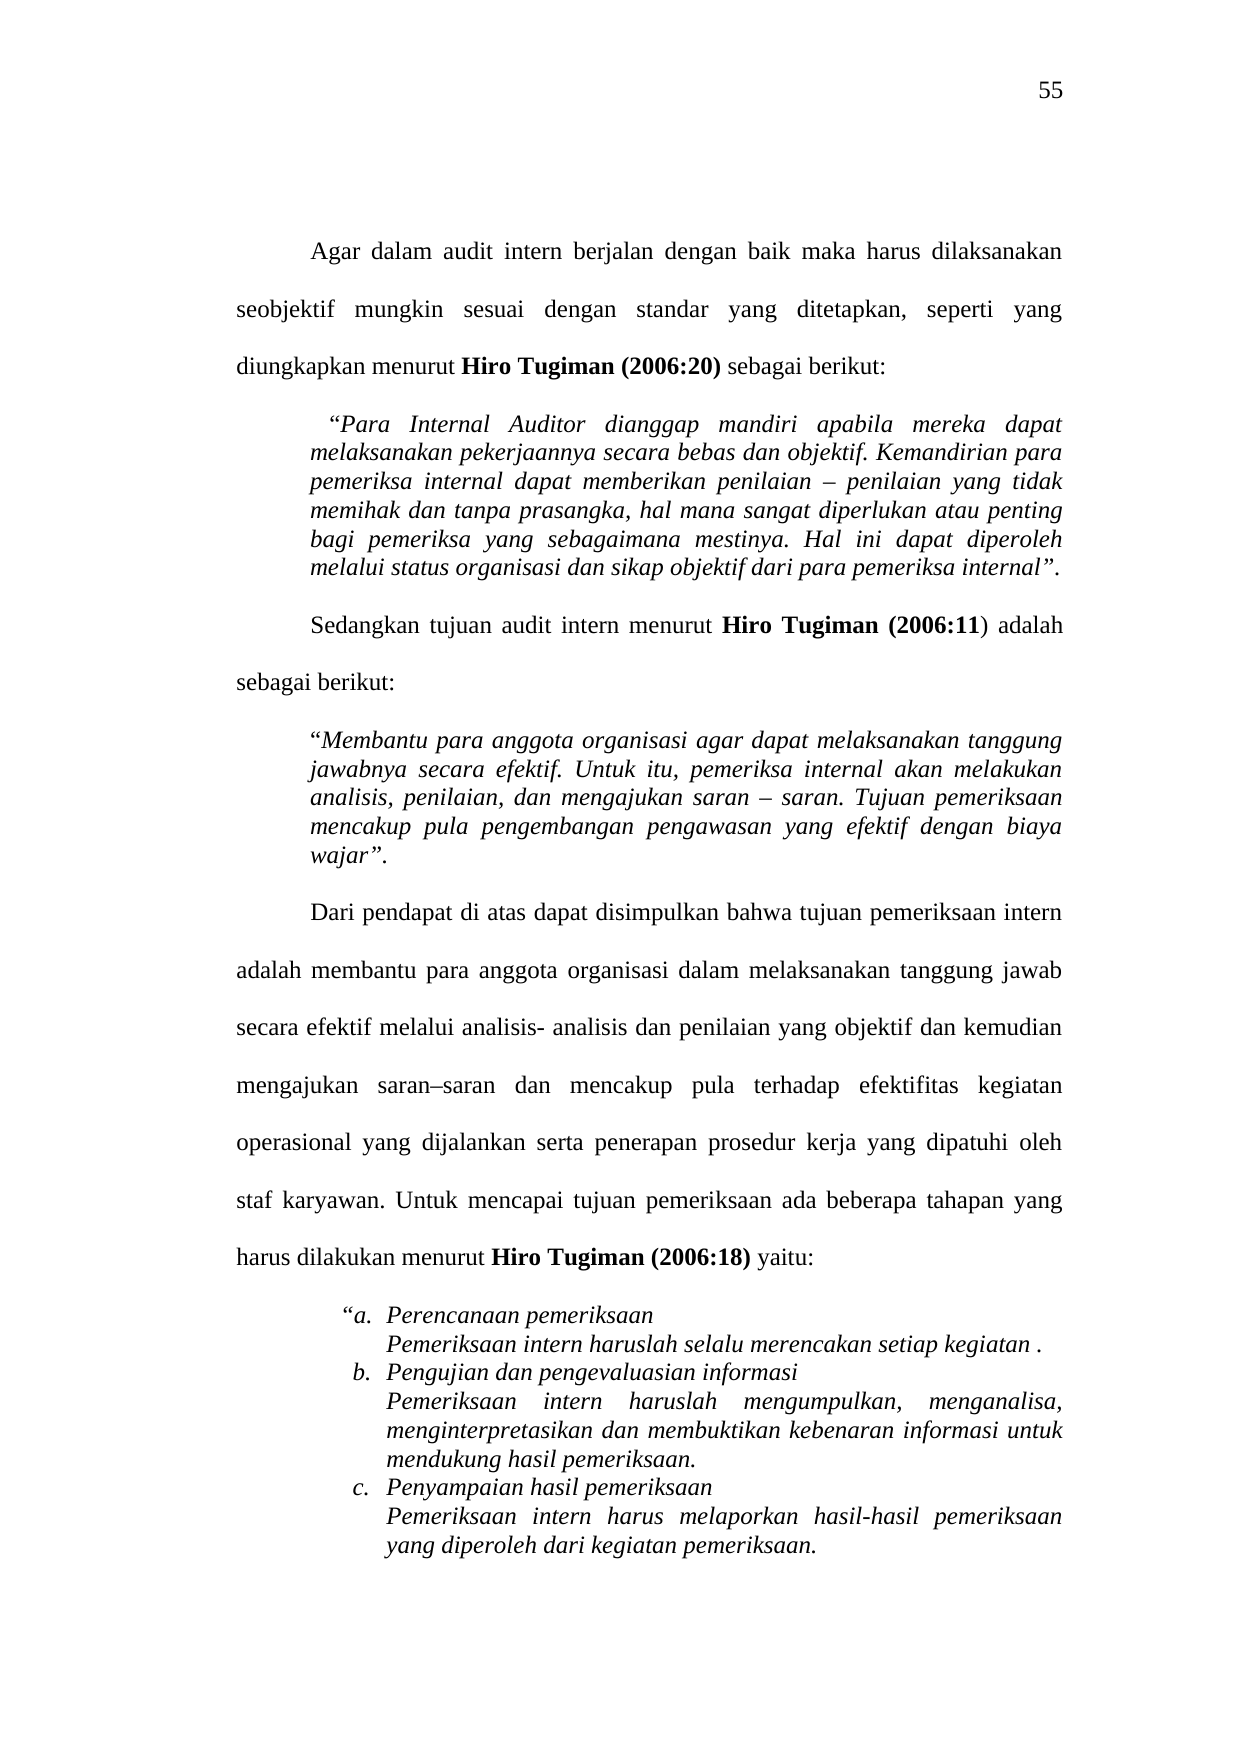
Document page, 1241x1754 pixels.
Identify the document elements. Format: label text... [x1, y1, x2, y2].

text Dari pendapat di atas dapat disimpulkan bahwa tujuan pemeriksaan intern adalah membantu para anggota organisasi dalam melaksanakan tanggung jawab secara efektif melalui analisis- analisis dan penilaian yang objektif dan kemudian mengajukan saran–saran dan mencakup pula terhadap efektifitas kegiatan operasional yang dijalankan serta penerapan prosedur kerja yang dipatuhi oleh staf karyawan. Untuk mencapai tujuan pemeriksaan ada beberapa tahapan yang harus dilakukan menurut Hiro Tugiman (2006:18) yaitu: [236, 897, 1063, 1271]
list c. Penyampaian hasil pemeriksaan [340, 1472, 1063, 1501]
list “a. Perencanaan pemeriksaan [340, 1300, 1063, 1329]
list Pemeriksaan intern harus melaporkan hasil-hasil pemeriksaan yang diperoleh dari kegiatan pemeriksaan. [386, 1501, 1063, 1559]
list Pemeriksaan intern haruslah mengumpulkan, menganalisa, menginterpretasikan dan membuktikan kebenaran informasi untuk mendukung hasil pemeriksaan. [386, 1386, 1063, 1472]
list Pemeriksaan intern haruslah selalu merencakan setiap kegiatan . [340, 1329, 1063, 1357]
text Sedangkan tujuan audit intern menurut Hiro Tugiman (2006:11) adalah sebagai berikut: [236, 610, 1063, 696]
text “Para Internal Auditor dianggap mandiri apabila mereka dapat melaksanakan pekerjaannya secara bebas dan objektif. Kemandirian para pemeriksa internal dapat memberikan penilaian – penilaian yang tidak memihak dan tanpa prasangka, hal mana sangat diperlukan atau penting bagi pemeriksa yang sebagaimana mestinya. Hal ini dapat diperoleh melalui status organisasi dan sikap objektif dari para pemeriksa internal”. [310, 409, 1063, 581]
text “Membantu para anggota organisasi agar dapat melaksanakan tanggung jawabnya secara efektif. Untuk itu, pemeriksa internal akan melakukan analisis, penilaian, dan mengajukan saran – saran. Tujuan pemeriksaan mencakup pula pengembangan pengawasan yang efektif dengan biaya wajar”. [310, 725, 1063, 869]
list b. Pengujian dan pengevaluasian informasi [340, 1357, 1063, 1386]
text Agar dalam audit intern berjalan dengan baik maka harus dilaksanakan seobjektif mungkin sesuai dengan standar yang ditetapkan, seperti yang diungkapkan menurut Hiro Tugiman (2006:20) sebagai berikut: [236, 236, 1063, 380]
